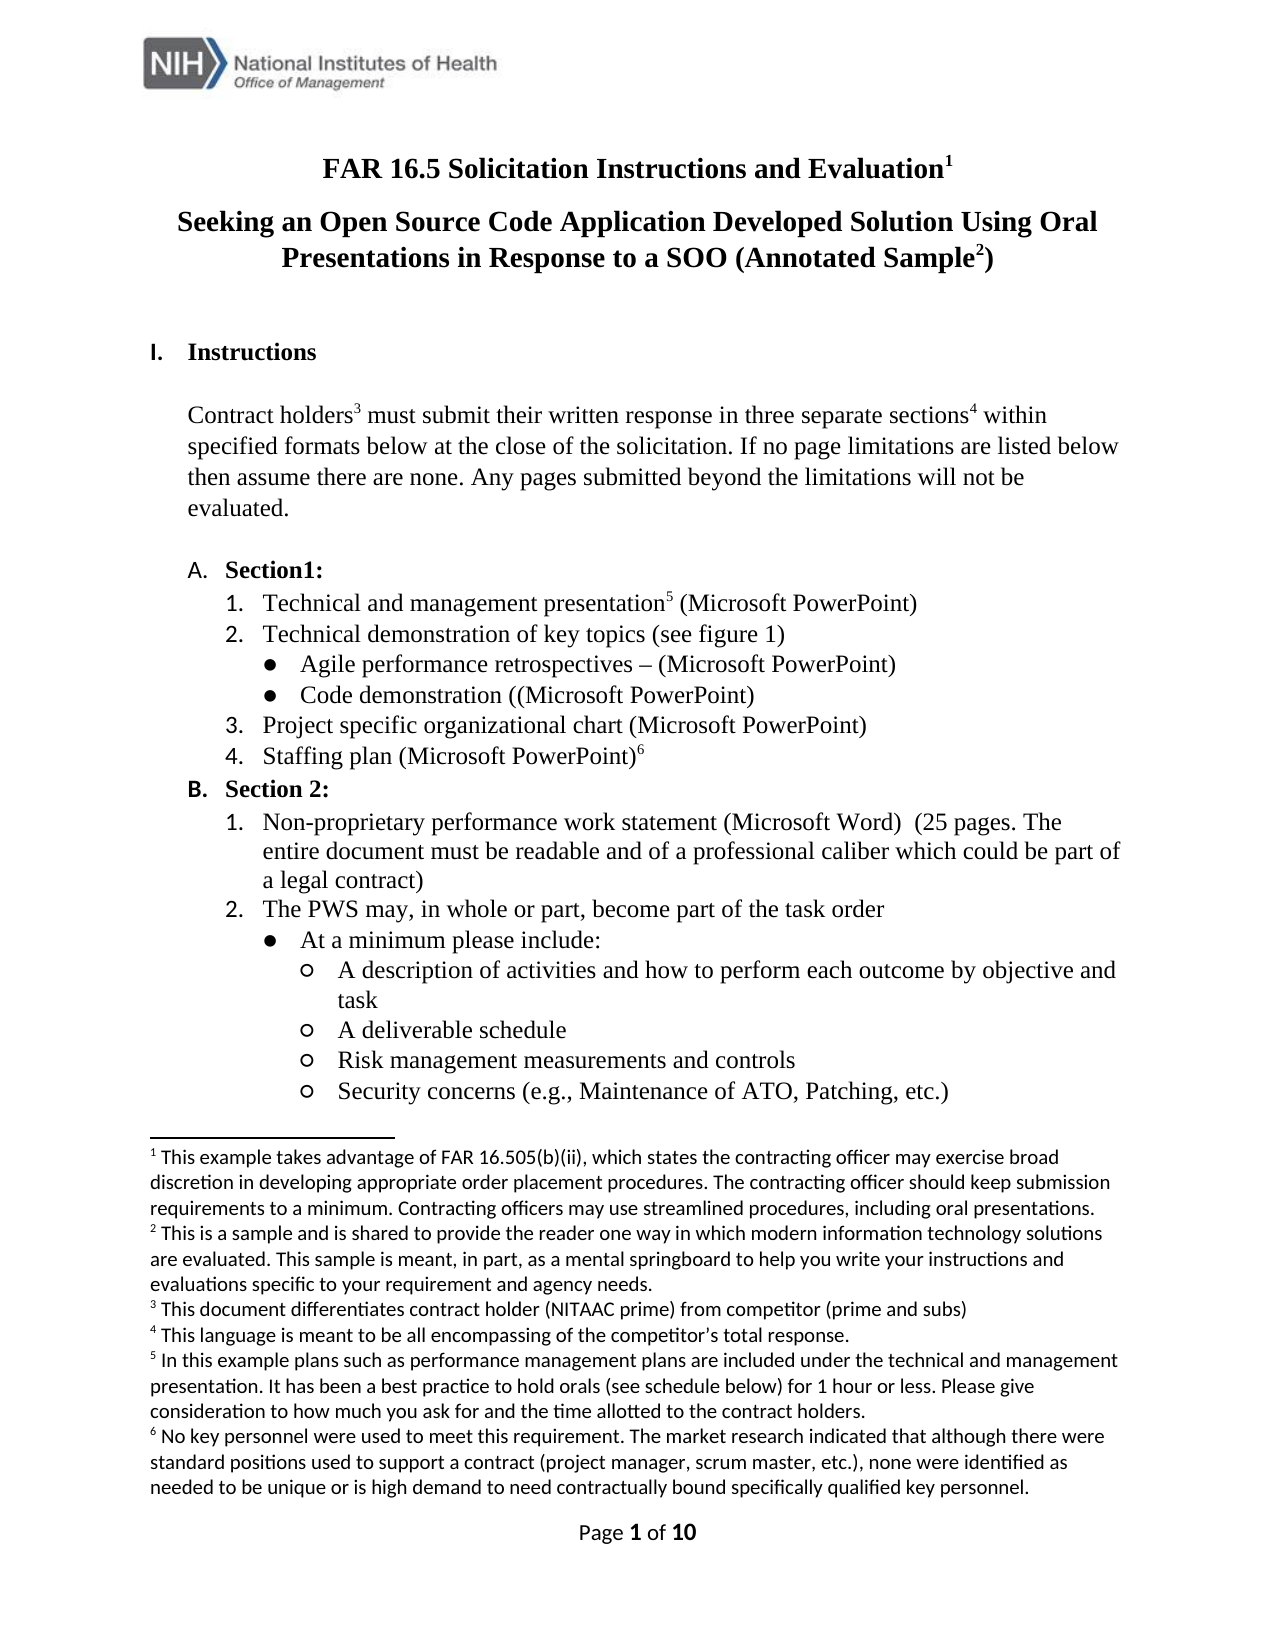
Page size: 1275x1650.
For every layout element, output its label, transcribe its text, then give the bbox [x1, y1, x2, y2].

list At a minimum please include: [262, 924, 1125, 955]
list Section 2: [187, 773, 1125, 803]
list Non-proprietary performance work statement (Microsoft Word) (25 pages. The entire document must be readable and of a professional caliber which could be part of a legal contract) [225, 806, 1125, 894]
list Agile performance retrospectives – (Microsoft PowerPoint) [262, 648, 1125, 679]
picture [132, 18, 505, 105]
list The PWS may, in whole or part, become part of the task order [225, 894, 1125, 924]
text FAR 16.5 Solicitation Instructions and Evaluation [150, 151, 1125, 184]
list Staffing plan (Microsoft PowerPoint) [225, 740, 1125, 770]
list Instructions Contract holders must submit their written response in three separate sections within specified formats below at the close of the solicitation. If no page limitations are listed below then assume there are none. Any pages submitted beyond the limitations will not be evaluated. [150, 336, 1125, 552]
list Technical and management presentation (Microsoft PowerPoint) [225, 587, 1125, 618]
list Project specific organizational chart (Microsoft PowerPoint) [225, 709, 1125, 740]
list Technical demonstration of key topics (see figure 1) [225, 618, 1125, 648]
list Code demonstration ((Microsoft PowerPoint) [262, 679, 1125, 709]
list Risk management measurements and controls [300, 1044, 1125, 1075]
list A description of activities and how to perform each outcome by objective and task [300, 955, 1125, 1014]
text Seeking an Open Source Code Application Developed Solution Using Oral Presentations in Response to a SOO (Annotated Sample) [150, 204, 1125, 273]
list Section1: [187, 554, 1125, 585]
list A deliverable schedule [300, 1014, 1125, 1044]
list Security concerns (e.g., Maintenance of ATO, Patching, etc.) [300, 1075, 1125, 1106]
